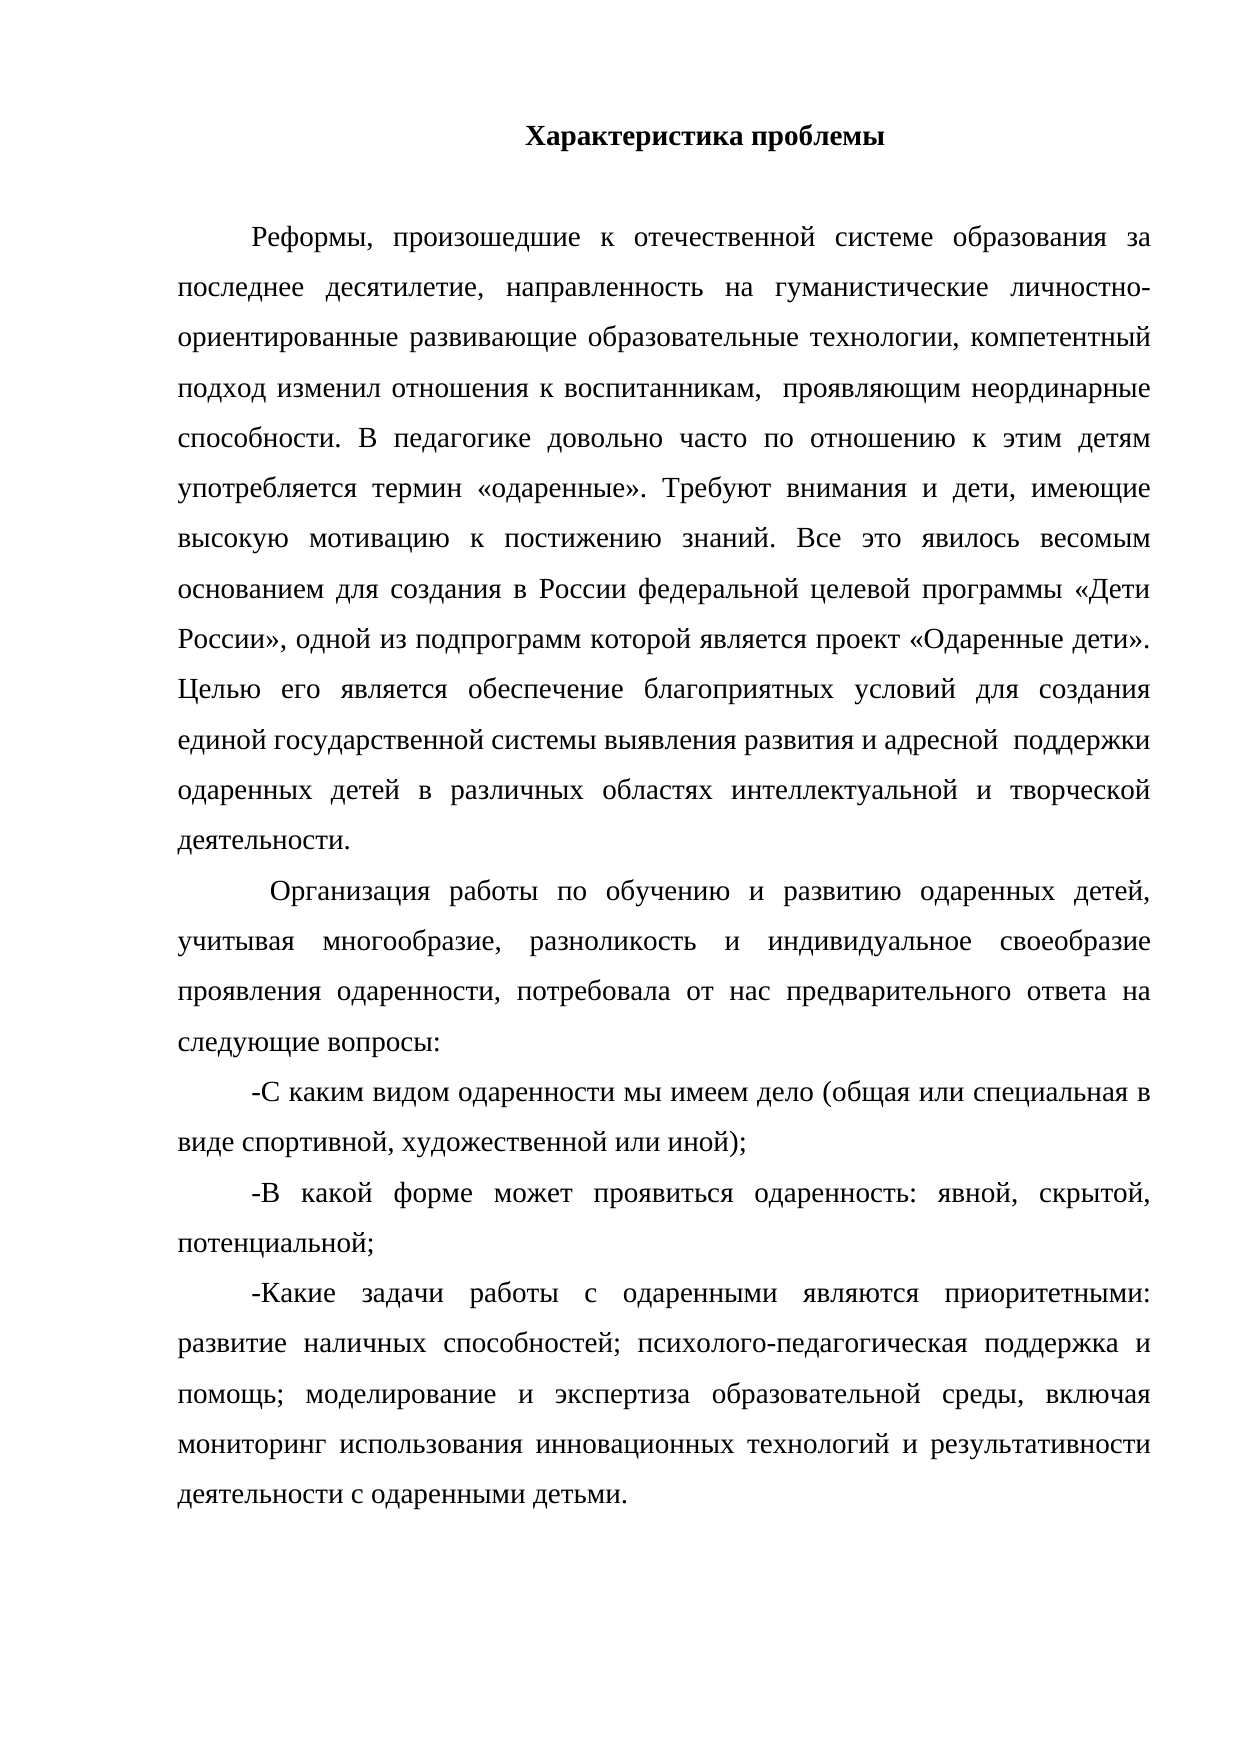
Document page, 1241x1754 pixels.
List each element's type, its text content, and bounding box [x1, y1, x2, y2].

text -С каким видом одаренности мы имеем дело (общая или специальная в виде спортивной, художественной или иной); [177, 1074, 1152, 1158]
text -В какой форме может проявиться одаренность: явной, скрытой, потенциальной; [177, 1175, 1152, 1258]
text Характеристика проблемы [177, 118, 1152, 152]
text -Какие задачи работы с одаренными являются приоритетными: развитие наличных способностей; психолого-педагогическая поддержка и помощь; моделирование и экспертиза образовательной среды, включая мониторинг использования инновационных технологий и результативности деятельности с одаренными детьми. [177, 1275, 1152, 1510]
text Реформы, произошедшие к отечественной системе образования за последнее десятилетие, направленность на гуманистические личностно-ориентированные развивающие образовательные технологии, компетентный подход изменил отношения к воспитанникам, проявляющим неординарные способности. В педагогике довольно часто по отношению к этим детям употребляется термин «одаренные». Требуют внимания и дети, имеющие высокую мотивацию к постижению знаний. Все это явилось весомым основанием для создания в России федеральной целевой программы «Дети России», одной из подпрограмм которой является проект «Одаренные дети». Целью его является обеспечение благоприятных условий для создания единой государственной системы выявления развития и адресной поддержки одаренных детей в различных областях интеллектуальной и творческой деятельности. [177, 219, 1152, 856]
text Организация работы по обучению и развитию одаренных детей, учитывая многообразие, разноликость и индивидуальное своеобразие проявления одаренности, потребовала от нас предварительного ответа на следующие вопросы: [177, 873, 1152, 1057]
